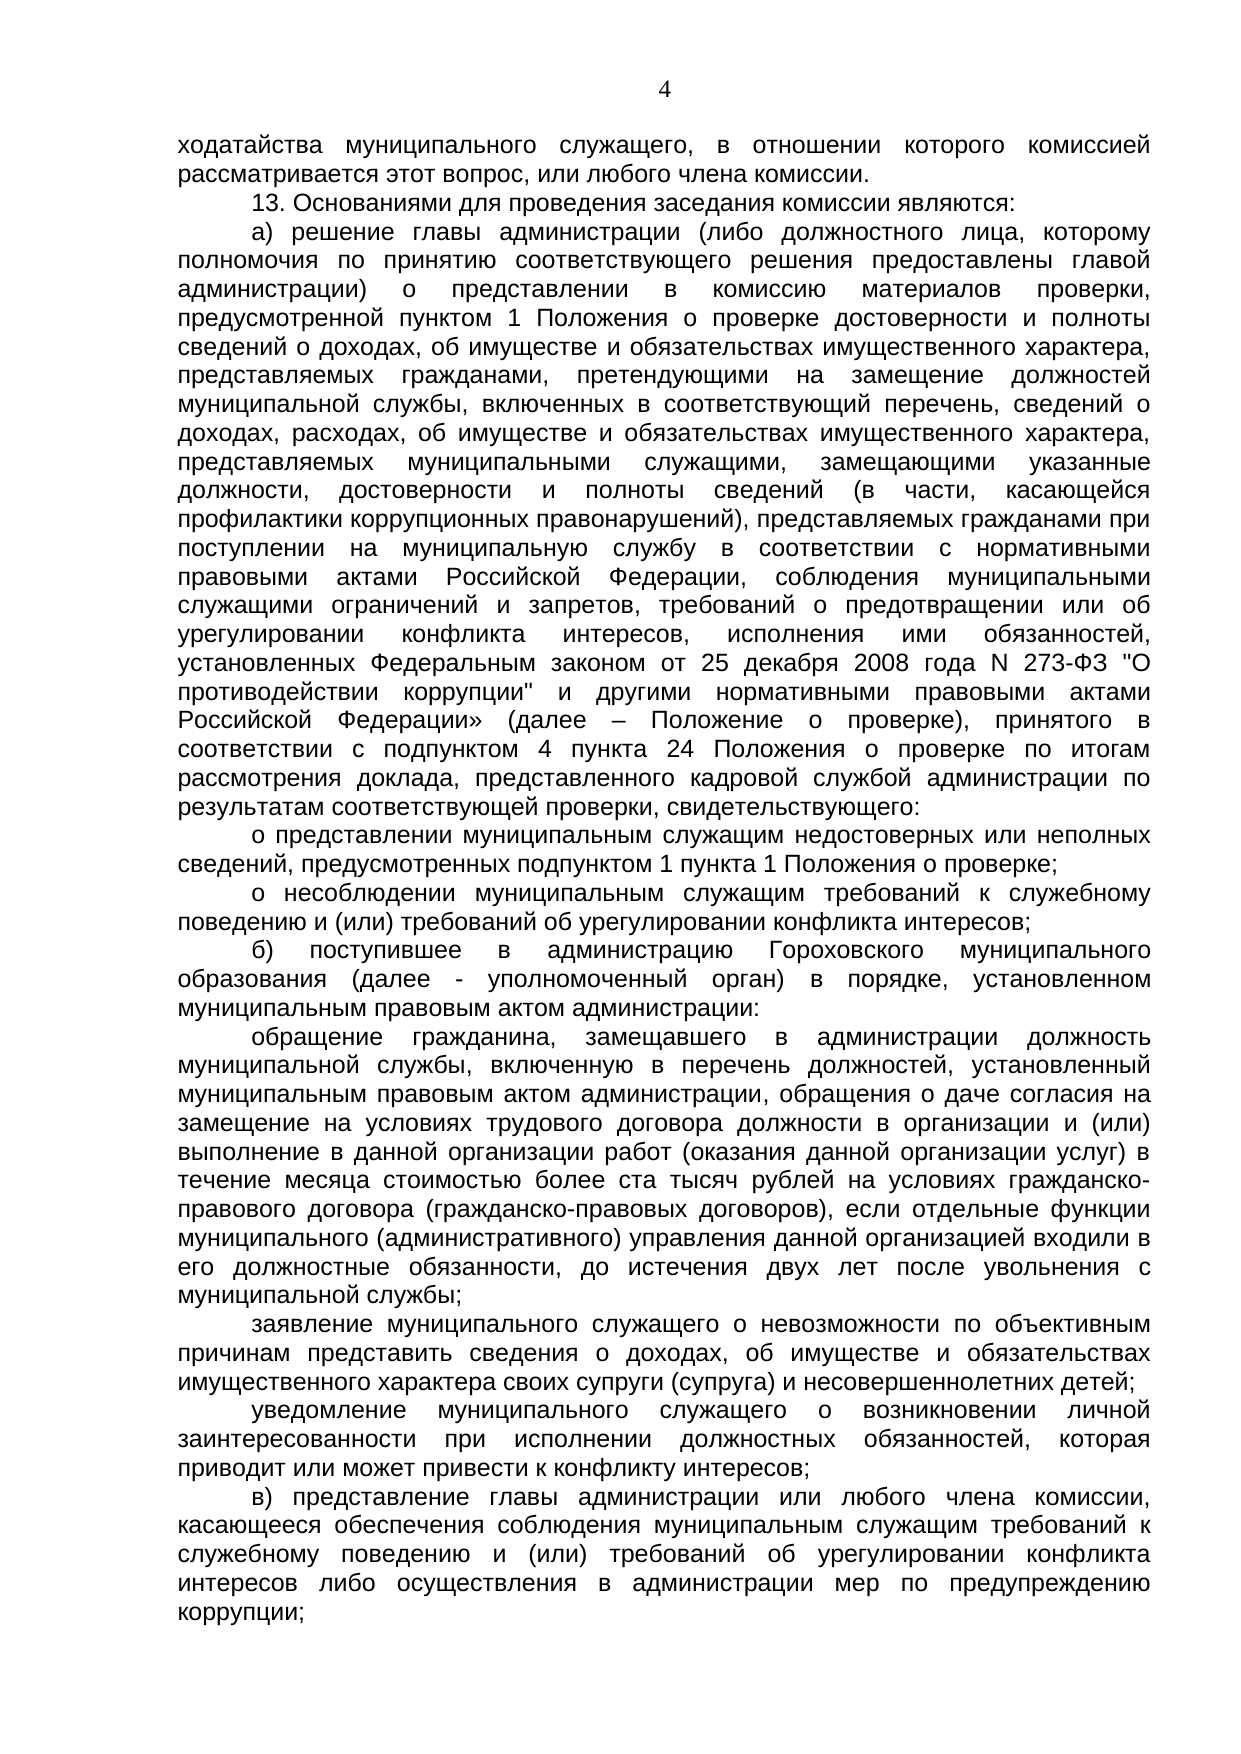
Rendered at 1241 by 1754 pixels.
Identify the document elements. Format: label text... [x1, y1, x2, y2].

text 13. Основаниями для проведения заседания комиссии являются: [177, 188, 1152, 217]
text б) поступившее в администрацию Гороховского муниципального образования (далее - уполномоченный орган) в порядке, установленном муниципальным правовым актом администрации: [177, 936, 1152, 1022]
text обращение гражданина, замещавшего в администрации должность муниципальной службы, включенную в перечень должностей, установленный муниципальным правовым актом администрации, обращения о даче согласия на замещение на условиях трудового договора должности в организации и (или) выполнение в данной организации работ (оказания данной организации услуг) в течение месяца стоимостью более ста тысяч рублей на условиях гражданско-правового договора (гражданско-правовых договоров), если отдельные функции муниципального (административного) управления данной организацией входили в его должностные обязанности, до истечения двух лет после увольнения с муниципальной службы; [177, 1022, 1152, 1309]
text уведомление муниципального служащего о возникновении личной заинтересованности при исполнении должностных обязанностей, которая приводит или может привести к конфликту интересов; [177, 1396, 1152, 1482]
text в) представление главы администрации или любого члена комиссии, касающееся обеспечения соблюдения муниципальным служащим требований к служебному поведению и (или) требований об урегулировании конфликта интересов либо осуществления в администрации мер по предупреждению коррупции; [177, 1482, 1152, 1626]
text заявление муниципального служащего о невозможности по объективным причинам представить сведения о доходах, об имуществе и обязательствах имущественного характера своих супруги (супруга) и несовершеннолетних детей; [177, 1309, 1152, 1396]
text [177, 131, 1152, 188]
text а) решение главы администрации (либо должностного лица, которому полномочия по принятию соответствующего решения предоставлены главой администрации) о представлении в комиссию материалов проверки, предусмотренной пунктом 1 Положения о проверке достоверности и полноты сведений о доходах, об имуществе и обязательствах имущественного характера, представляемых гражданами, претендующими на замещение должностей муниципальной службы, включенных в соответствующий перечень, сведений о доходах, расходах, об имуществе и обязательствах имущественного характера, представляемых муниципальными служащими, замещающими указанные должности, достоверности и полноты сведений (в части, касающейся профилактики коррупционных правонарушений), представляемых гражданами при поступлении на муниципальную службу в соответствии с нормативными правовыми актами Российской Федерации, соблюдения муниципальными служащими ограничений и запретов, требований о предотвращении или об урегулировании конфликта интересов, исполнения ими обязанностей, установленных Федеральным законом от 25 декабря 2008 года N 273-ФЗ "О противодействии коррупции" и другими нормативными правовыми актами Российской Федерации» (далее – Положение о проверке), принятого в соответствии с подпунктом 4 пункта 24 Положения о проверке по итогам рассмотрения доклада, представленного кадровой службой администрации по результатам соответствующей проверки, свидетельствующего: [177, 217, 1152, 821]
text о представлении муниципальным служащим недостоверных или неполных сведений, предусмотренных подпунктом 1 пункта 1 Положения о проверке; [177, 821, 1152, 878]
text о несоблюдении муниципальным служащим требований к служебному поведению и (или) требований об урегулировании конфликта интересов; [177, 878, 1152, 936]
